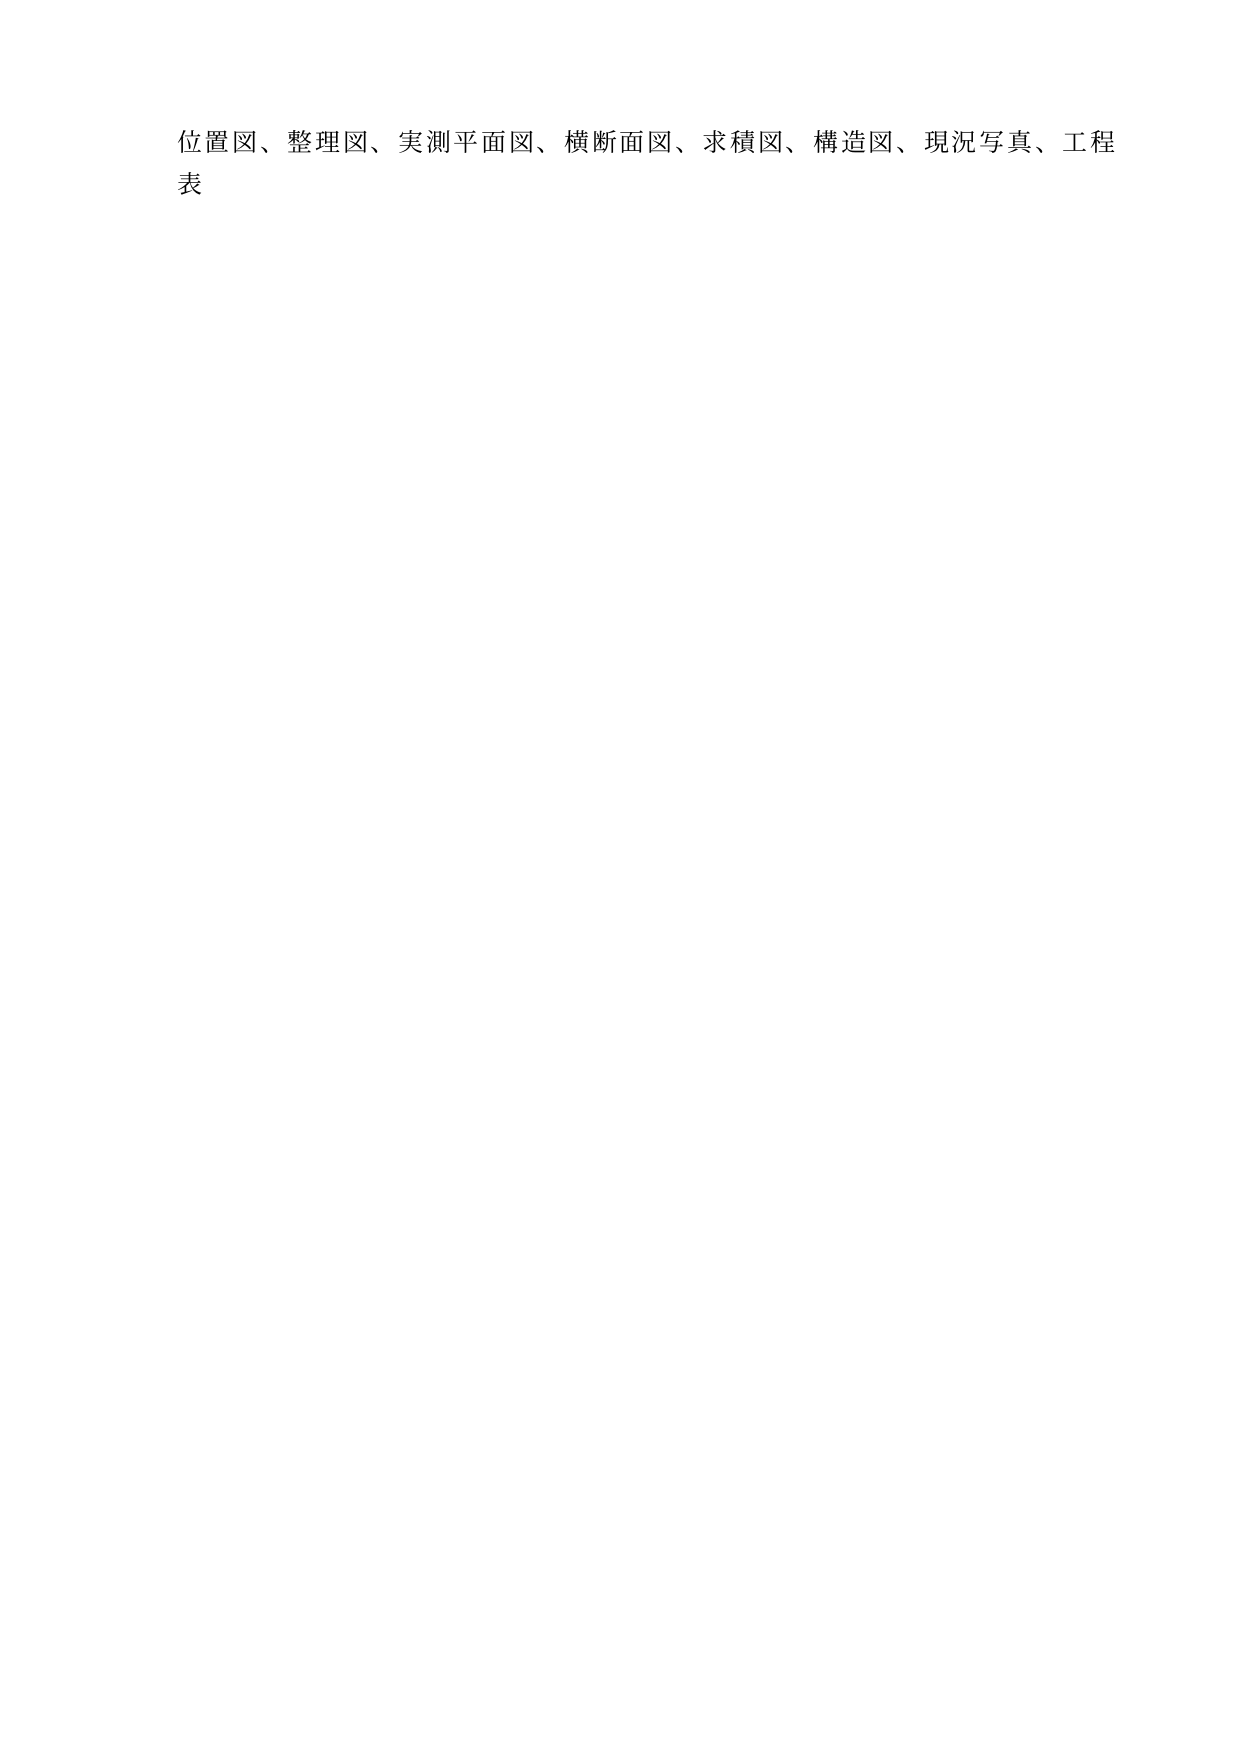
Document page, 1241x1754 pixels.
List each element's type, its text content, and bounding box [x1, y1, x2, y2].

text 位置図、整理図、実測平面図、横断面図、求積図、構造図、現況写真、工程表 [149, 119, 1119, 204]
